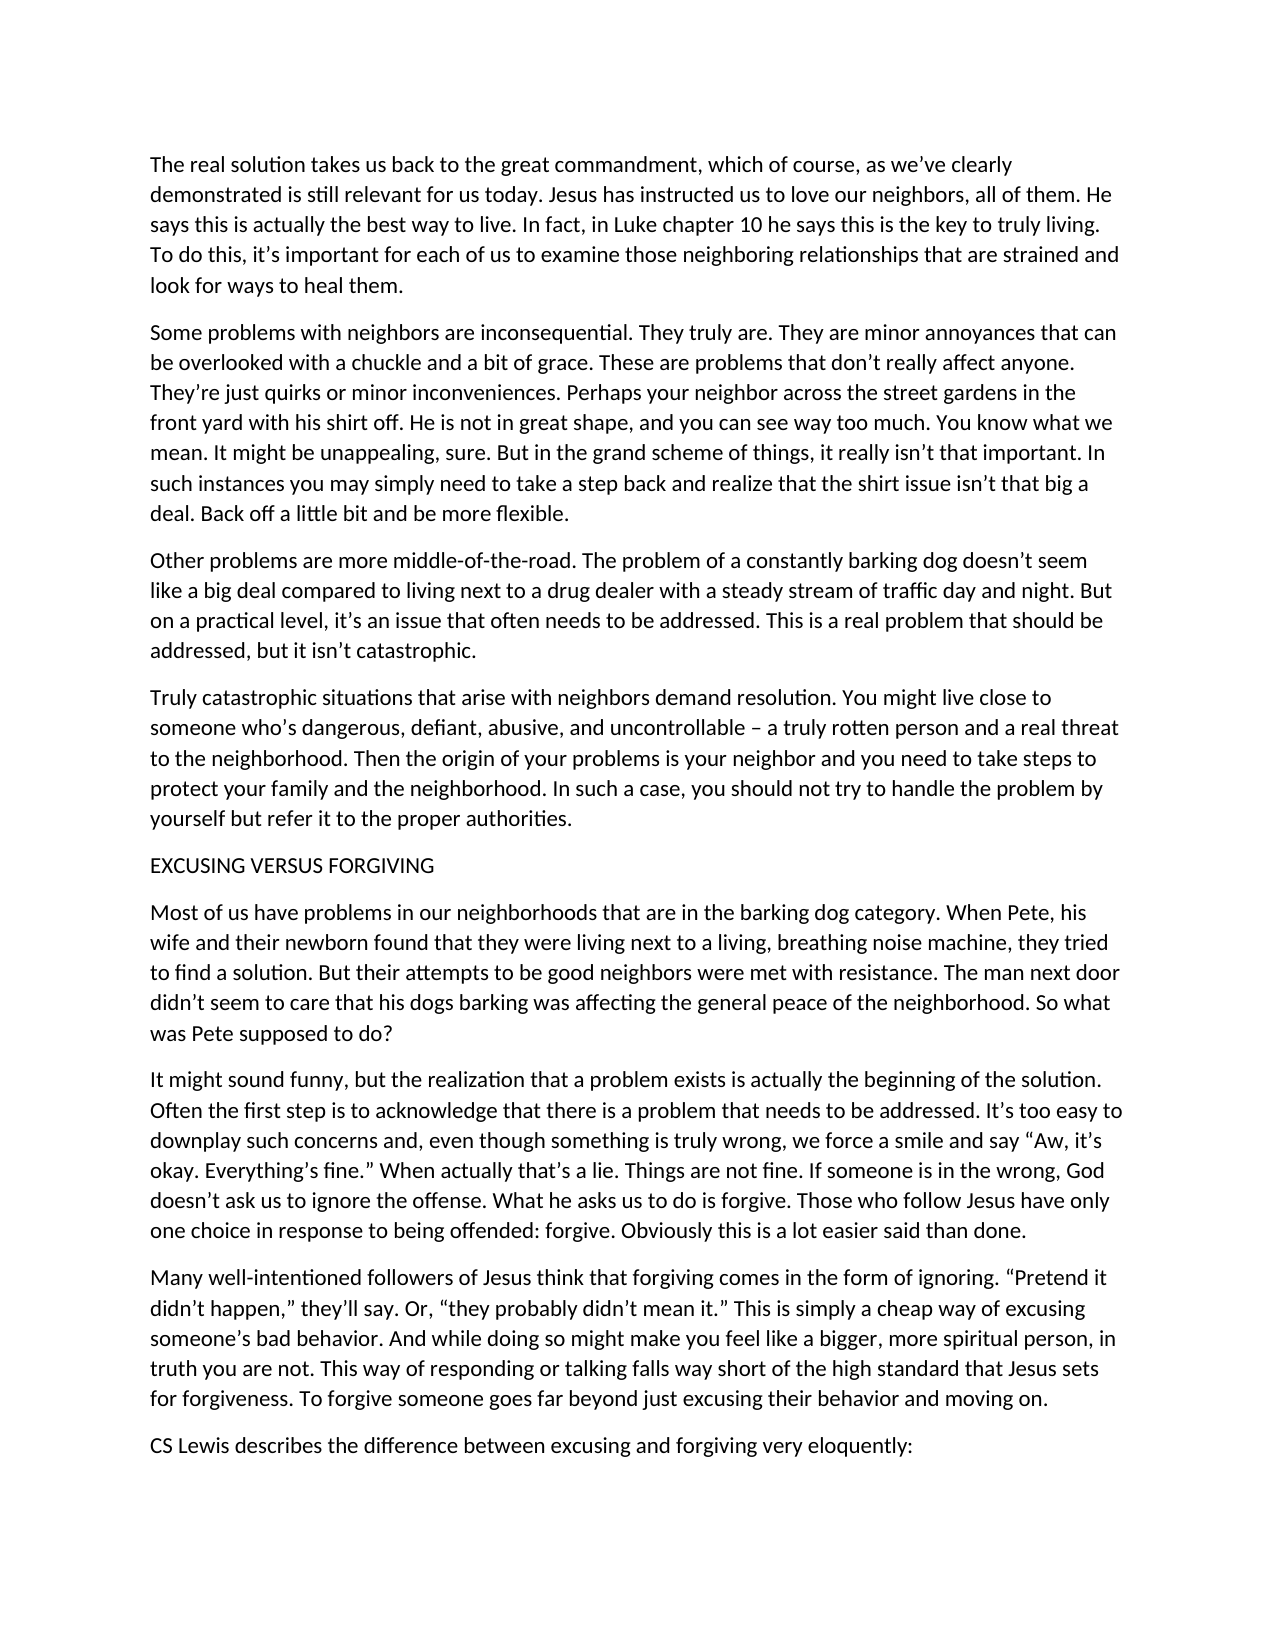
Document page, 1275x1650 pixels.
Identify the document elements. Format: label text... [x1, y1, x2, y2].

text It might sound funny, but the realization that a problem exists is actually the beginning of the solution. Often the first step is to acknowledge that there is a problem that needs to be addressed. It’s too easy to downplay such concerns and, even though something is truly wrong, we force a smile and say “Aw, it’s okay. Everything’s fine.” When actually that’s a lie. Things are not fine. If someone is in the wrong, God doesn’t ask us to ignore the offense. What he asks us to do is forgive. Those who follow Jesus have only one choice in response to being offended: forgive. Obviously this is a lot easier said than done. [150, 1066, 1125, 1245]
text Truly catastrophic situations that arise with neighbors demand resolution. You might live close to someone who’s dangerous, defiant, abusive, and uncontrollable – a truly rotten person and a real threat to the neighborhood. Then the origin of your problems is your neighbor and you need to take steps to protect your family and the neighborhood. In such a case, you should not try to handle the problem by yourself but refer it to the proper authorities. [150, 683, 1125, 832]
text Some problems with neighbors are inconsequential. They truly are. They are minor annoyances that can be overlooked with a chuckle and a bit of grace. These are problems that don’t really affect anyone. They’re just quirks or minor inconveniences. Perhaps your neighbor across the street gardens in the front yard with his shirt off. He is not in great shape, and you can see way too much. You know what we mean. It might be unappealing, sure. But in the grand scheme of things, it really isn’t that important. In such instances you may simply need to take a step back and realize that the shirt issue isn’t that big a deal. Back off a little bit and be more flexible. [150, 318, 1125, 527]
text EXCUSING VERSUS FORGIVING [150, 851, 1125, 879]
text Most of us have problems in our neighborhoods that are in the barking dog category. When Pete, his wife and their newborn found that they were living next to a living, breathing noise machine, they tried to find a solution. But their attempts to be good neighbors were met with resistance. The man next door didn’t seem to care that his dogs barking was affecting the general peace of the neighborhood. So what was Pete supposed to do? [150, 898, 1125, 1047]
text The real solution takes us back to the great commandment, which of course, as we’ve clearly demonstrated is still relevant for us today. Jesus has instructed us to love our neighbors, all of them. He says this is actually the best way to live. In fact, in Luke chapter 10 he says this is the key to truly living. To do this, it’s important for each of us to examine those neighboring relationships that are strained and look for ways to heal them. [150, 150, 1125, 299]
text CS Lewis describes the difference between excusing and forgiving very eloquently: [150, 1431, 1125, 1459]
text Many well-intentioned followers of Jesus think that forgiving comes in the form of ignoring. “Pretend it didn’t happen,” they’ll say. Or, “they probably didn’t mean it.” This is simply a cheap way of excusing someone’s bad behavior. And while doing so might make you feel like a bigger, more spiritual person, in truth you are not. This way of responding or talking falls way short of the high standard that Jesus sets for forgiveness. To forgive someone goes far beyond just excusing their behavior and moving on. [150, 1263, 1125, 1412]
text Other problems are more middle-of-the-road. The problem of a constantly barking dog doesn’t seem like a big deal compared to living next to a drug dealer with a steady stream of traffic day and night. But on a practical level, it’s an issue that often needs to be addressed. This is a real problem that should be addressed, but it isn’t catastrophic. [150, 546, 1125, 664]
